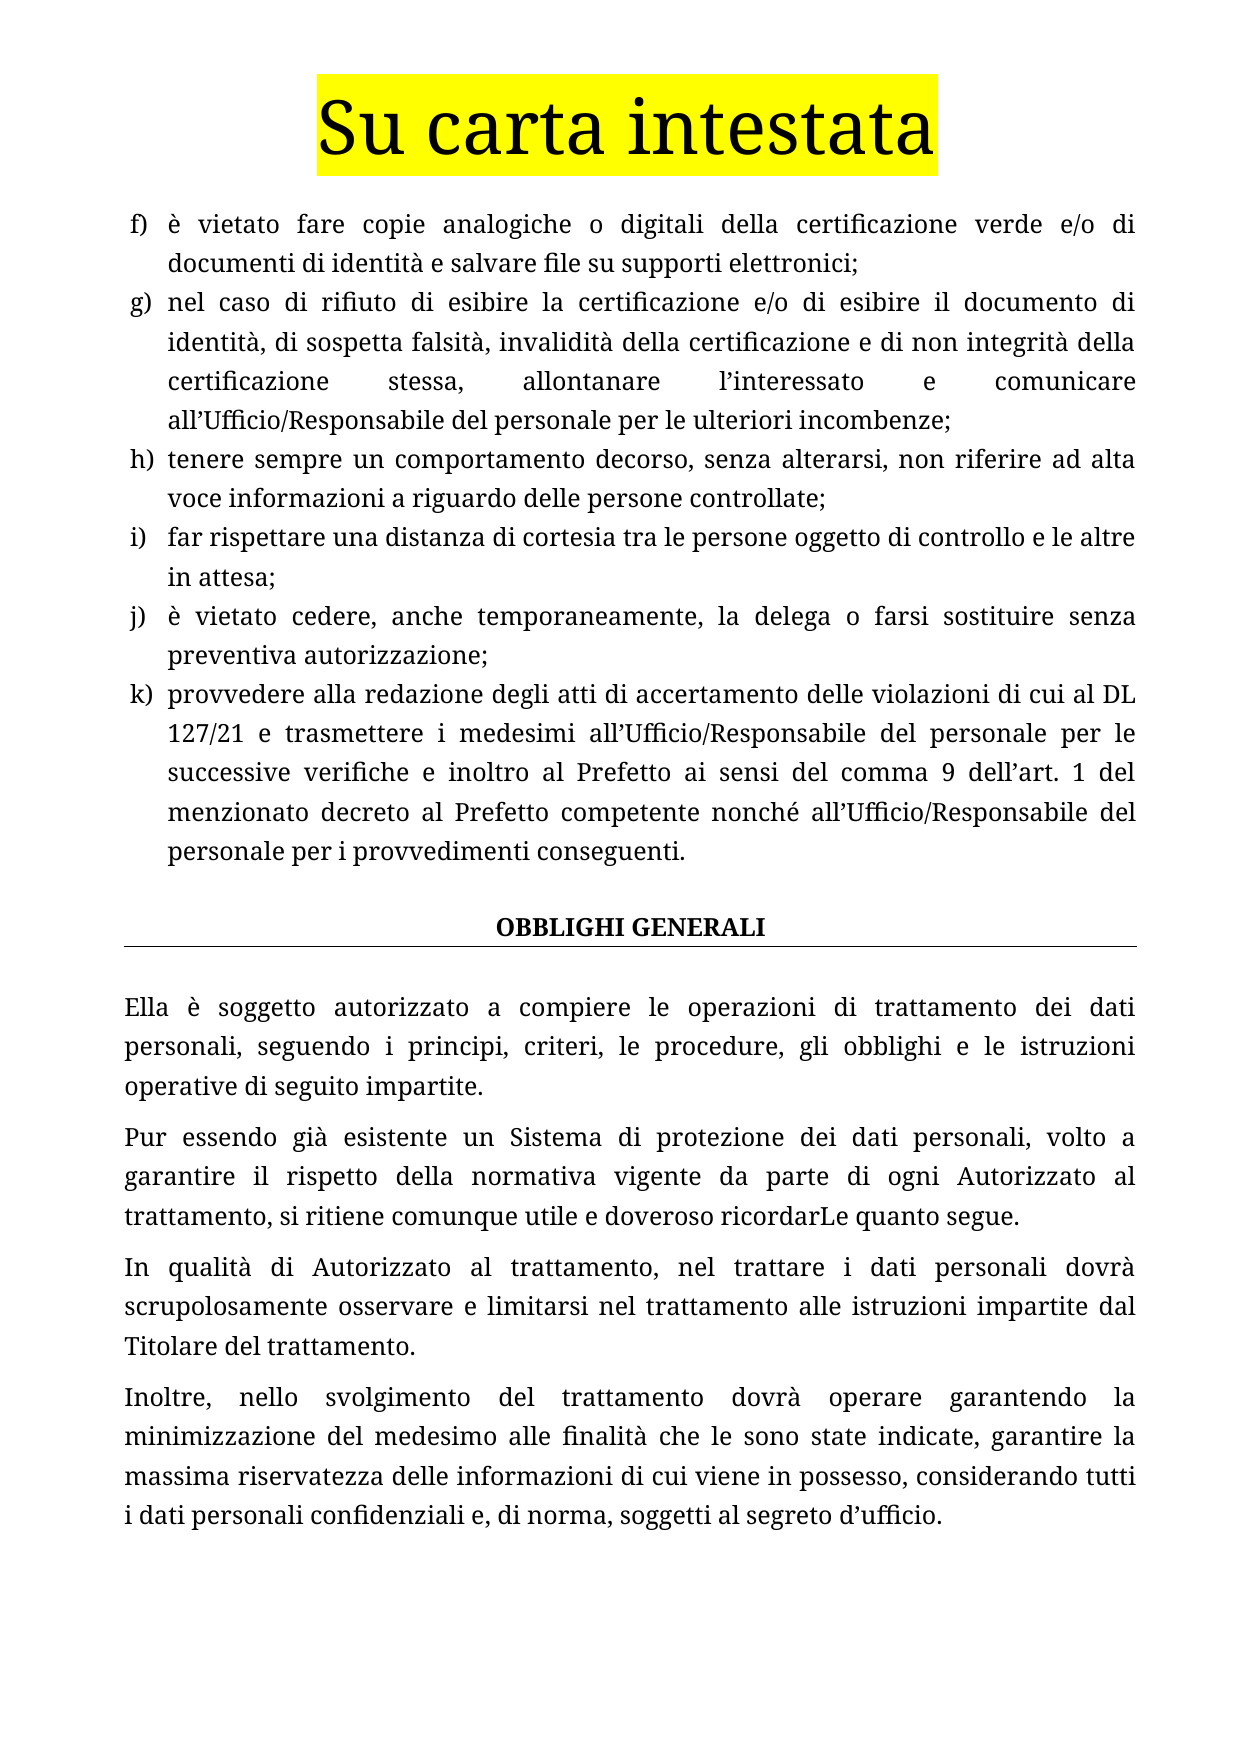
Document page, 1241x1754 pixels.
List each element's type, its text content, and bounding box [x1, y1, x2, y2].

text Pur essendo già esistente un Sistema di protezione dei dati personali, volto a garantire il rispetto della normativa vigente da parte di ogni Autorizzato al trattamento, si ritiene comunque utile e doveroso ricordarLe quanto segue. [124, 1120, 1137, 1232]
text Ella è soggetto autorizzato a compiere le operazioni di trattamento dei dati personali, seguendo i principi, criteri, le procedure, gli obblighi e le istruzioni operative di seguito impartite. [124, 990, 1137, 1102]
text Inoltre, nello svolgimento del trattamento dovrà operare garantendo la minimizzazione del medesimo alle finalità che le sono state indicate, garantire la massima riservatezza delle informazioni di cui viene in possesso, considerando tutti i dati personali confidenziali e, di norma, soggetti al segreto d’ufficio. [124, 1380, 1137, 1531]
text In qualità di Autorizzato al trattamento, nel trattare i dati personali dovrà scrupolosamente osservare e limitarsi nel trattamento alle istruzioni impartite dal Titolare del trattamento. [124, 1250, 1137, 1362]
list far rispettare una distanza di cortesia tra le persone oggetto di controllo e le altre in attesa; [130, 520, 1137, 593]
list è vietato fare copie analogiche o digitali della certificazione verde e/o di documenti di identità e salvare file su supporti elettronici; [130, 207, 1137, 280]
list è vietato cedere, anche temporaneamente, la delega o farsi sostituire senza preventiva autorizzazione; [130, 598, 1137, 672]
list provvedere alla redazione degli atti di accertamento delle violazioni di cui al DL 127/21 e trasmettere i medesimi all’Ufficio/Responsabile del personale per le successive verifiche e inoltro al Prefetto ai sensi del comma 9 dell’art. 1 del menzionato decreto al Prefetto competente nonché all’Ufficio/Responsabile del personale per i provvedimenti conseguenti. [130, 677, 1137, 867]
text OBBLIGHI GENERALI [124, 910, 1137, 946]
list tenere sempre un comportamento decorso, senza alterarsi, non riferire ad alta voce informazioni a riguardo delle persone controllate; [130, 442, 1137, 515]
list nel caso di rifiuto di esibire la certificazione e/o di esibire il documento di identità, di sospetta falsità, invalidità della certificazione e di non integrità della certificazione stessa, allontanare l’interessato e comunicare all’Ufficio/Responsabile del personale per le ulteriori incombenze; [130, 285, 1137, 437]
